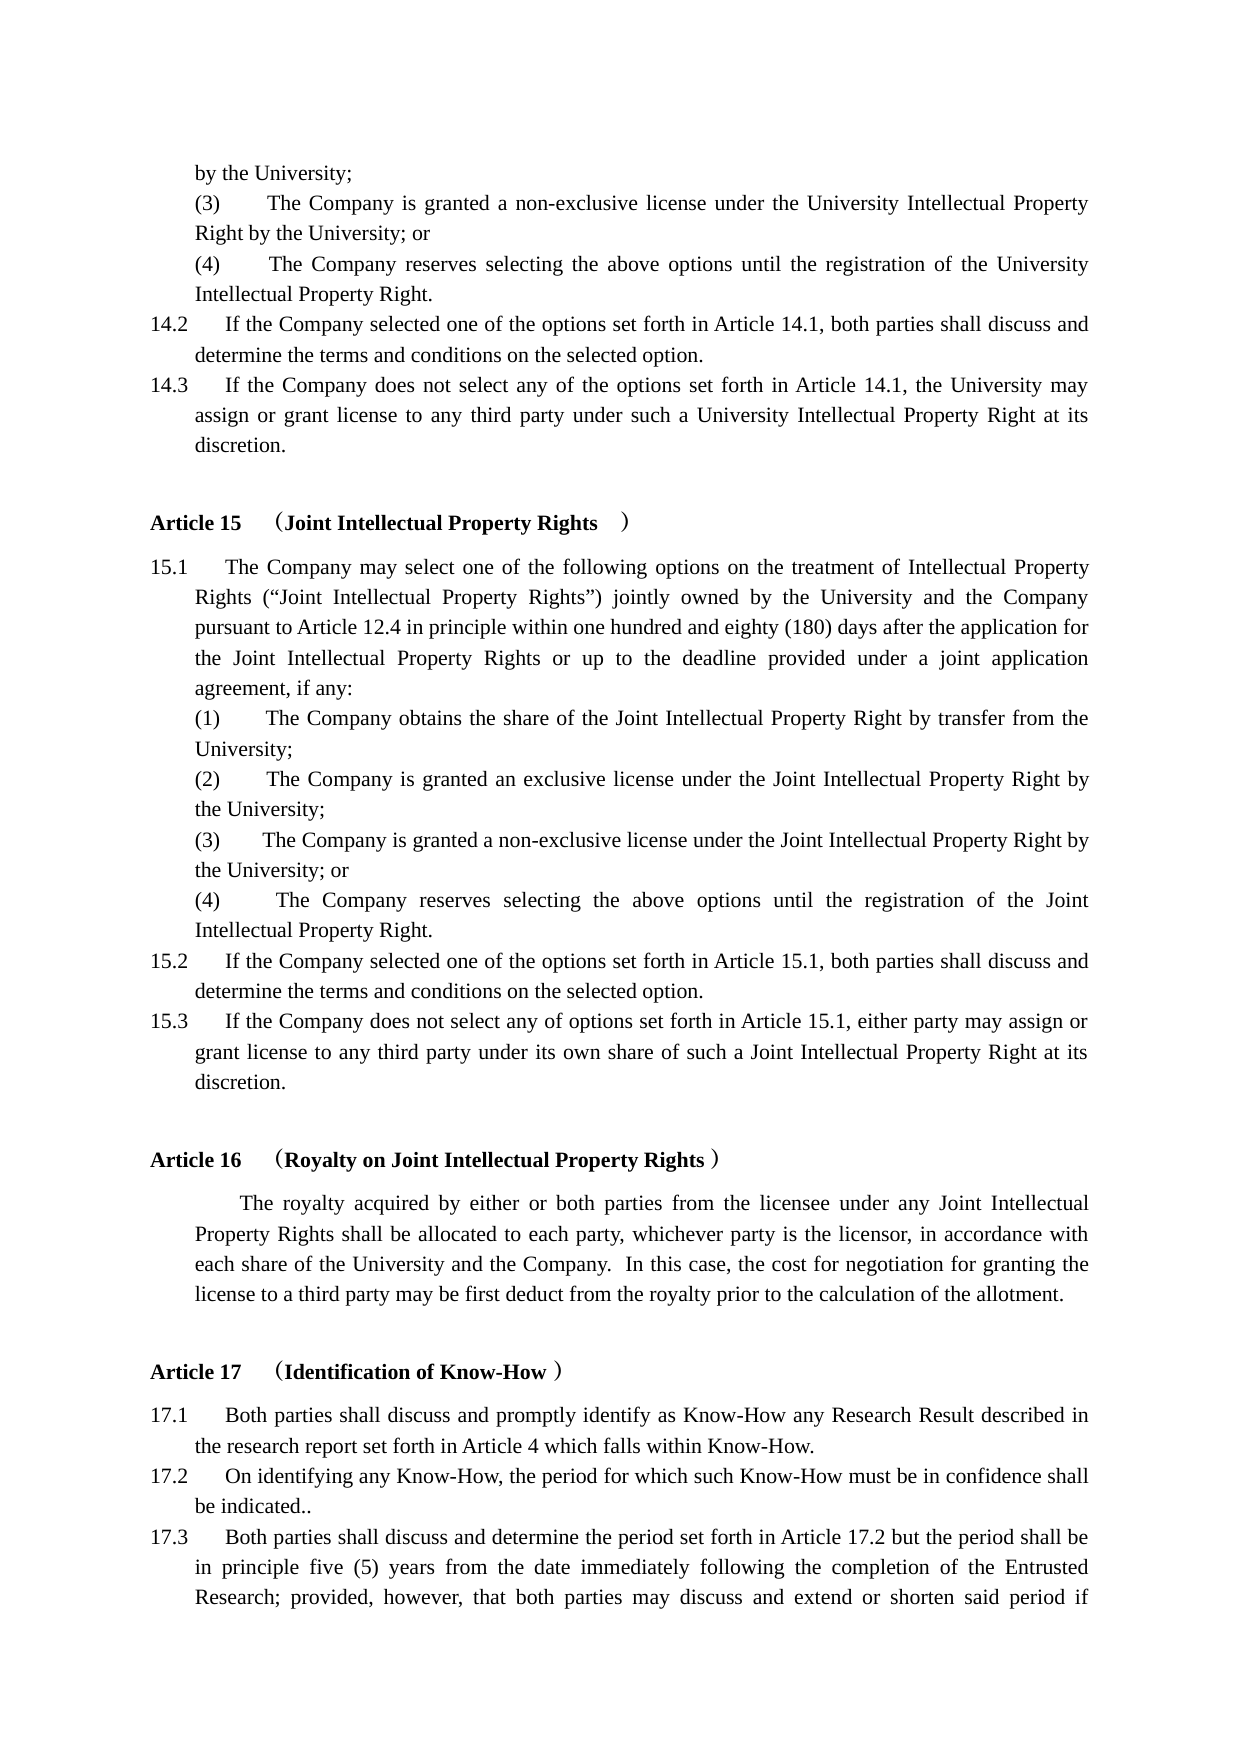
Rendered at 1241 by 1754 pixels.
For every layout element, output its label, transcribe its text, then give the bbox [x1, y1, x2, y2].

text (3) The Company is granted a non-exclusive license under the University Intellectual Property Right by the University; or [172, 187, 1090, 248]
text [150, 1521, 1090, 1612]
text Article 17（Identification of Know-How） [150, 1339, 1090, 1400]
text Article 16（Royalty on Joint Intellectual Property Rights） [150, 1127, 1090, 1188]
text (4) The Company reserves selecting the above options until the registration of the Joint Intellectual Property Right. [172, 885, 1090, 945]
text (1) The Company obtains the share of the Joint Intellectual Property Right by transfer from the University; [172, 703, 1090, 763]
text 17.2 On identifying any Know-How, the period for which such Know-How must be in confidence shall be indicated.. [150, 1461, 1090, 1521]
text (3) The Company is granted a non-exclusive license under the Joint Intellectual Property Right by the University; or [172, 824, 1090, 885]
text 17.1 Both parties shall discuss and promptly identify as Know-How any Research Result described in the research report set forth in Article 4 which falls within Know-How. [150, 1400, 1090, 1461]
text (4) The Company reserves selecting the above options until the registration of the University Intellectual Property Right. [172, 248, 1090, 309]
text 15.3 If the Company does not select any of options set forth in Article 15.1, either party may assign or grant license to any third party under its own share of such a Joint Intellectual Property Right at its discretion. [150, 1006, 1090, 1097]
text 15.1 The Company may select one of the following options on the treatment of Intellectual Property Rights (“Joint Intellectual Property Rights”) jointly owned by the University and the Company pursuant to Article 12.4 in principle within one hundred and eighty (180) days after the application for the Joint Intellectual Property Rights or up to the deadline provided under a joint application agreement, if any: [150, 551, 1090, 703]
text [172, 157, 1090, 187]
text 14.2 If the Company selected one of the options set forth in Article 14.1, both parties shall discuss and determine the terms and conditions on the selected option. [150, 309, 1090, 369]
text 15.2 If the Company selected one of the options set forth in Article 15.1, both parties shall discuss and determine the terms and conditions on the selected option. [150, 945, 1090, 1006]
text 14.3 If the Company does not select any of the options set forth in Article 14.1, the University may assign or grant license to any third party under such a University Intellectual Property Right at its discretion. [150, 369, 1090, 460]
text The royalty acquired by either or both parties from the licensee under any Joint Intellectual Property Rights shall be allocated to each party, whichever party is the licensor, in accordance with each share of the University and the Company. In this case, the cost for negotiation for granting the license to a third party may be first deduct from the royalty prior to the calculation of the allotment. [172, 1188, 1090, 1309]
text Article 15（Joint Intellectual Property Rights） [150, 491, 1090, 551]
text (2) The Company is granted an exclusive license under the Joint Intellectual Property Right by the University; [172, 763, 1090, 824]
